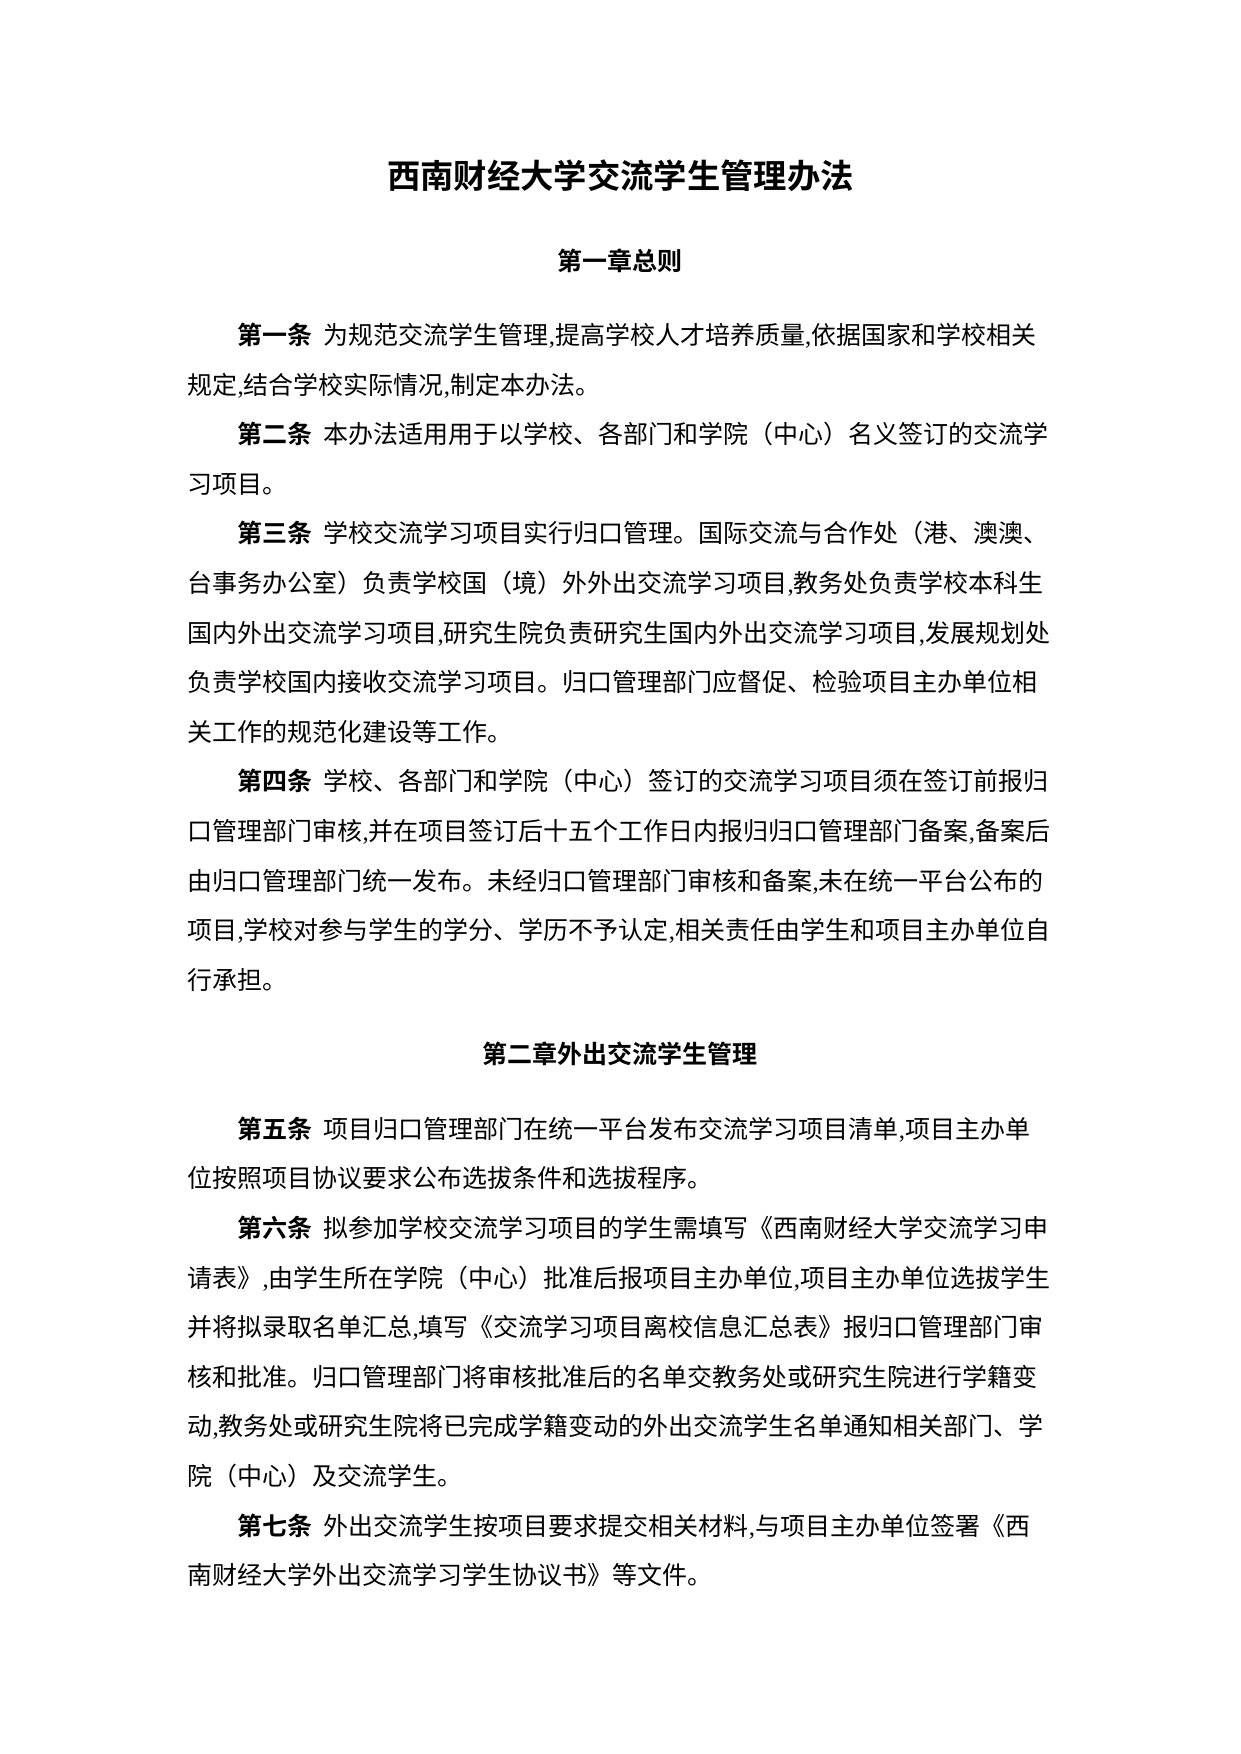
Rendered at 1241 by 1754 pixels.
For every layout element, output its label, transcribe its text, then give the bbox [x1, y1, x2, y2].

subtitle 第一章总则 [187, 241, 1053, 277]
text 第一条 为规范交流学生管理,提高学校人才培养质量,依据国家和学校相关规定,结合学校实际情况,制定本办法。 [187, 316, 1053, 401]
subtitle 第二章外出交流学生管理 [187, 1035, 1053, 1071]
text 第六条 拟参加学校交流学习项目的学生需填写《西南财经大学交流学习申请表》,由学生所在学院（中心）批准后报项目主办单位,项目主办单位选拔学生并将拟录取名单汇总,填写《交流学习项目离校信息汇总表》报归口管理部门审核和批准。归口管理部门将审核批准后的名单交教务处或研究生院进行学籍变动,教务处或研究生院将已完成学籍变动的外出交流学生名单通知相关部门、学院（中心）及交流学生。 [187, 1208, 1053, 1493]
text 第七条 外出交流学生按项目要求提交相关材料,与项目主办单位签署《西南财经大学外出交流学习学生协议书》等文件。 [187, 1506, 1053, 1592]
text 第五条 项目归口管理部门在统一平台发布交流学习项目清单,项目主办单位按照项目协议要求公布选拔条件和选拔程序。 [187, 1109, 1053, 1195]
text 第三条 学校交流学习项目实行归口管理。国际交流与合作处（港、澳澳、台事务办公室）负责学校国（境）外外出交流学习项目,教务处负责学校本科生国内外出交流学习项目,研究生院负责研究生国内外出交流学习项目,发展规划处负责学校国内接收交流学习项目。归口管理部门应督促、检验项目主办单位相关工作的规范化建设等工作。 [187, 514, 1053, 748]
text 第二条 本办法适用用于以学校、各部门和学院（中心）名义签订的交流学习项目。 [187, 415, 1053, 501]
subtitle 西南财经大学交流学生管理办法 [187, 150, 1053, 198]
text 第四条 学校、各部门和学院（中心）签订的交流学习项目须在签订前报归口管理部门审核,并在项目签订后十五个工作日内报归归口管理部门备案,备案后由归口管理部门统一发布。未经归口管理部门审核和备案,未在统一平台公布的项目,学校对参与学生的学分、学历不予认定,相关责任由学生和项目主办单位自行承担。 [187, 762, 1053, 996]
